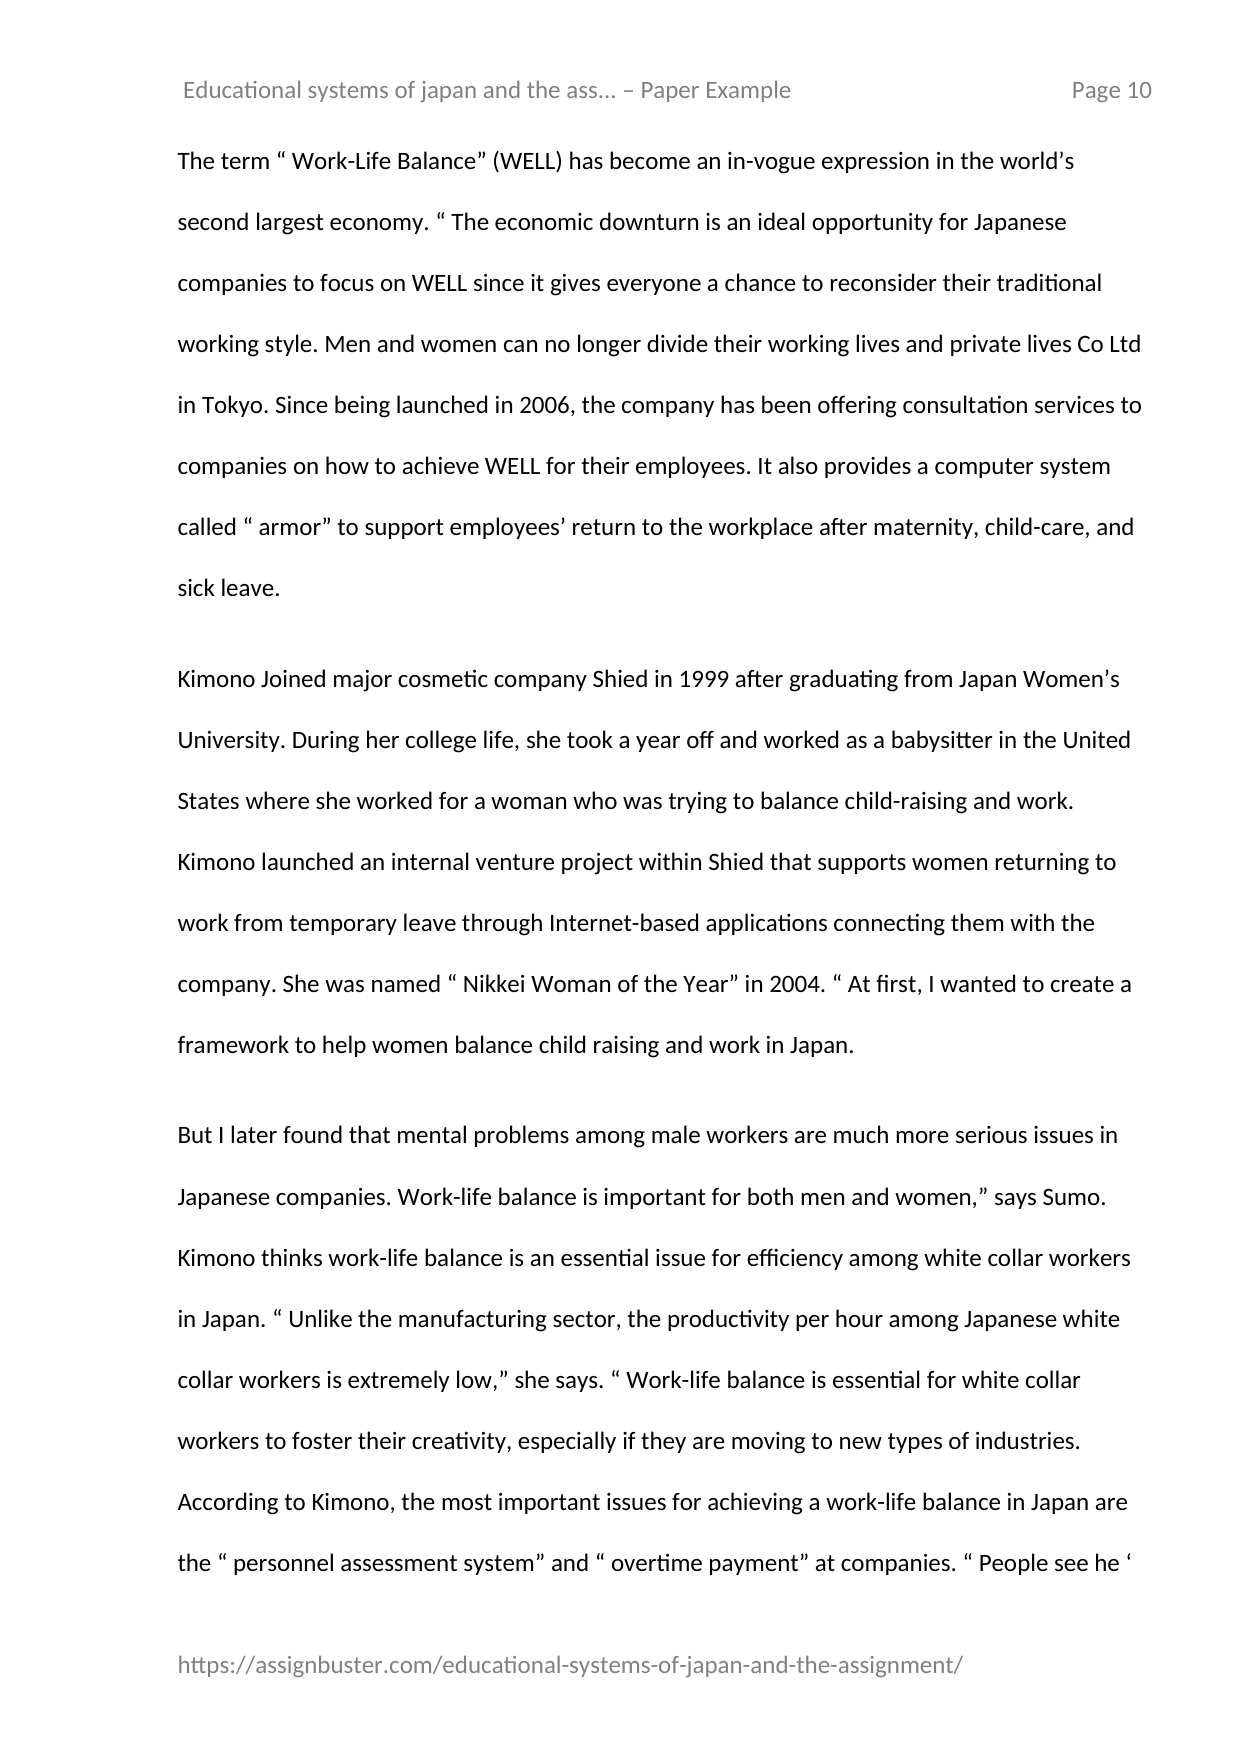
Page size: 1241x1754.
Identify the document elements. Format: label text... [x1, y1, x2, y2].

text The term “ Work-Life Balance” (WELL) has become an in-vogue expression in the world’s second largest economy. “ The economic downturn is an ideal opportunity for Japanese companies to focus on WELL since it gives everyone a chance to reconsider their traditional working style. Men and women can no longer divide their working lives and private lives Co Ltd in Tokyo. Since being launched in 2006, the company has been offering consultation services to companies on how to achieve WELL for their employees. It also provides a computer system called “ armor” to support employees’ return to the workplace after maternity, child-care, and sick leave. [177, 145, 1152, 603]
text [177, 1119, 1152, 1577]
text Kimono Joined major cosmetic company Shied in 1999 after graduating from Japan Women’s University. During her college life, she took a year off and worked as a babysitter in the United States where she worked for a woman who was trying to balance child-raising and work. Kimono launched an internal venture project within Shied that supports women returning to work from temporary leave through Internet-based applications connecting them with the company. She was named “ Nikkei Woman of the Year” in 2004. “ At first, I wanted to create a framework to help women balance child raising and work in Japan. [177, 663, 1152, 1059]
